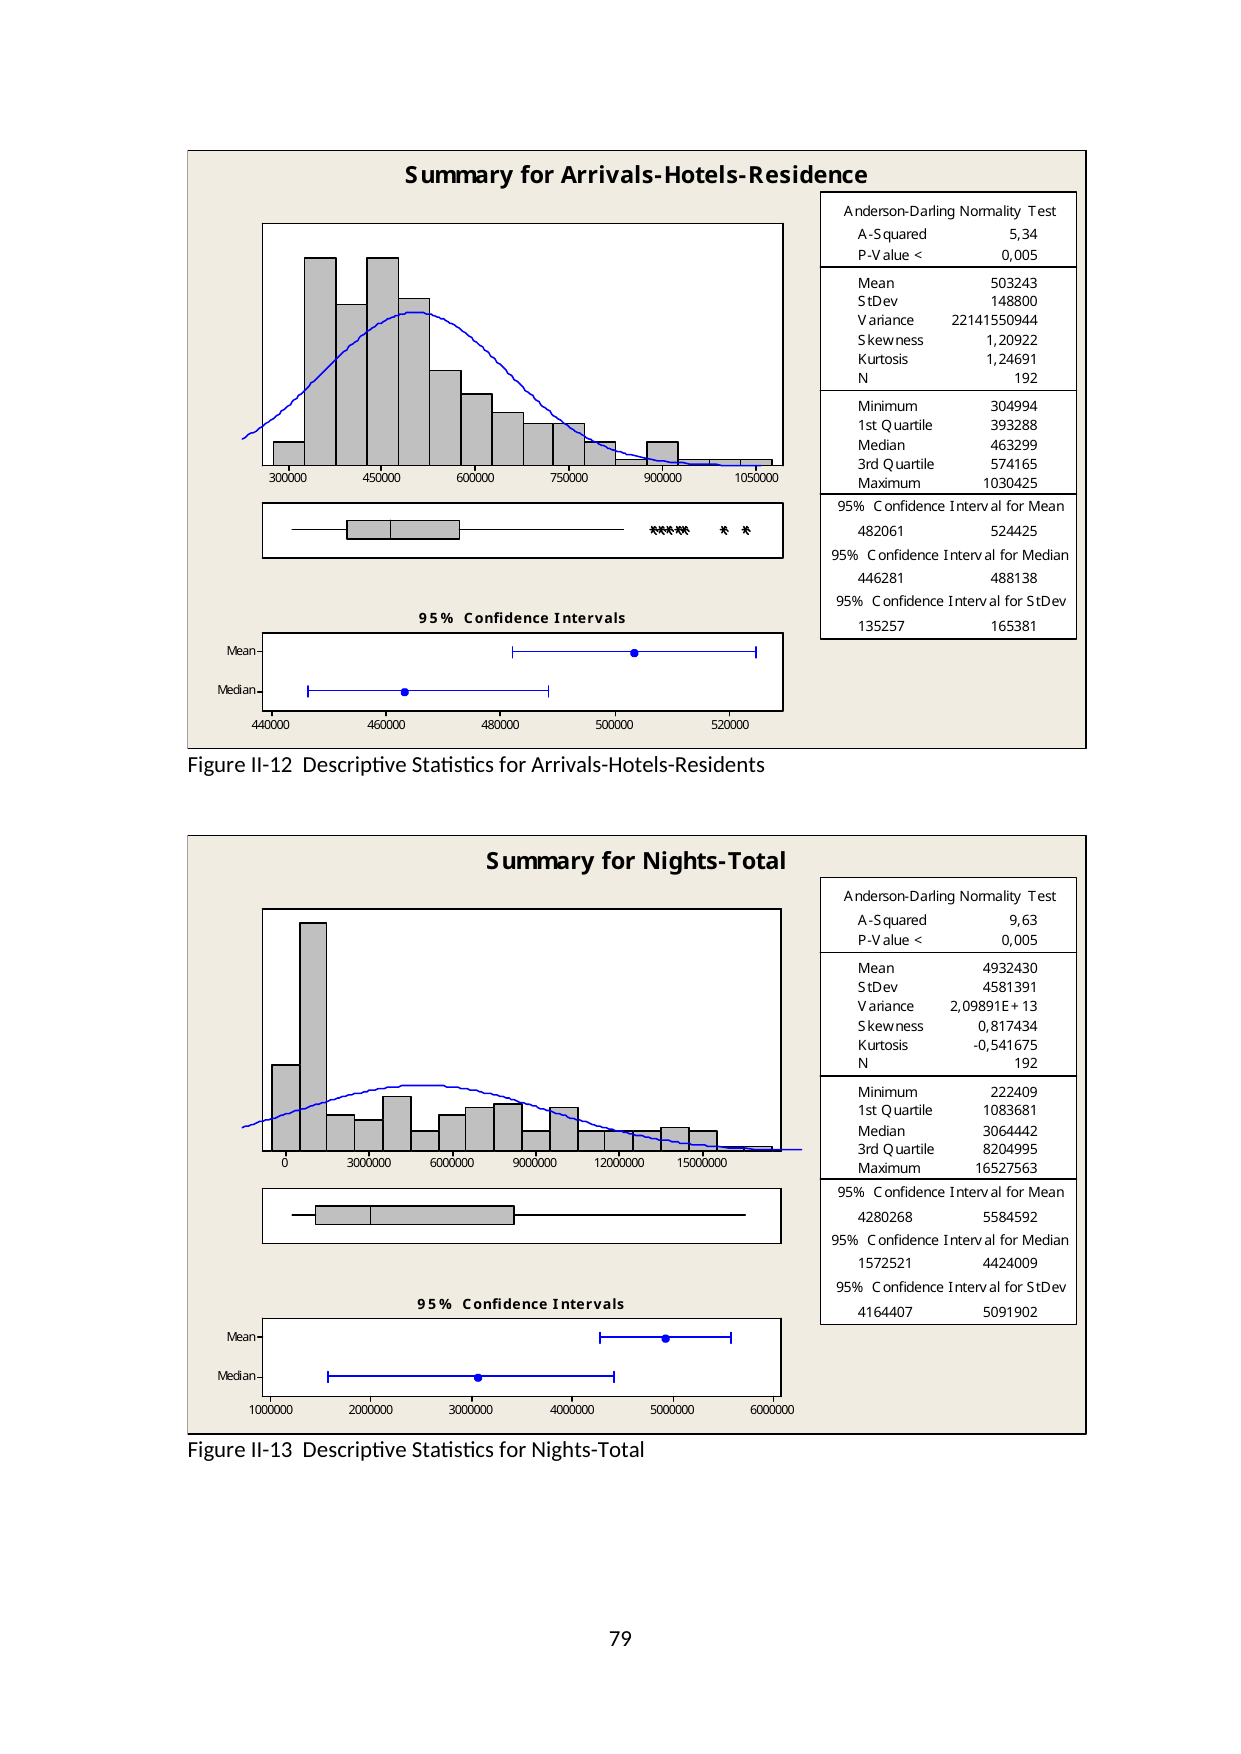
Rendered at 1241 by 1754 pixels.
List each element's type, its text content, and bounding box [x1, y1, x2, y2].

text Figure II-13 Descriptive Statistics for Nights-Total [187, 1436, 1053, 1463]
text Figure II-12 Descriptive Statistics for Arrivals-Hotels-Residents [187, 750, 1053, 778]
